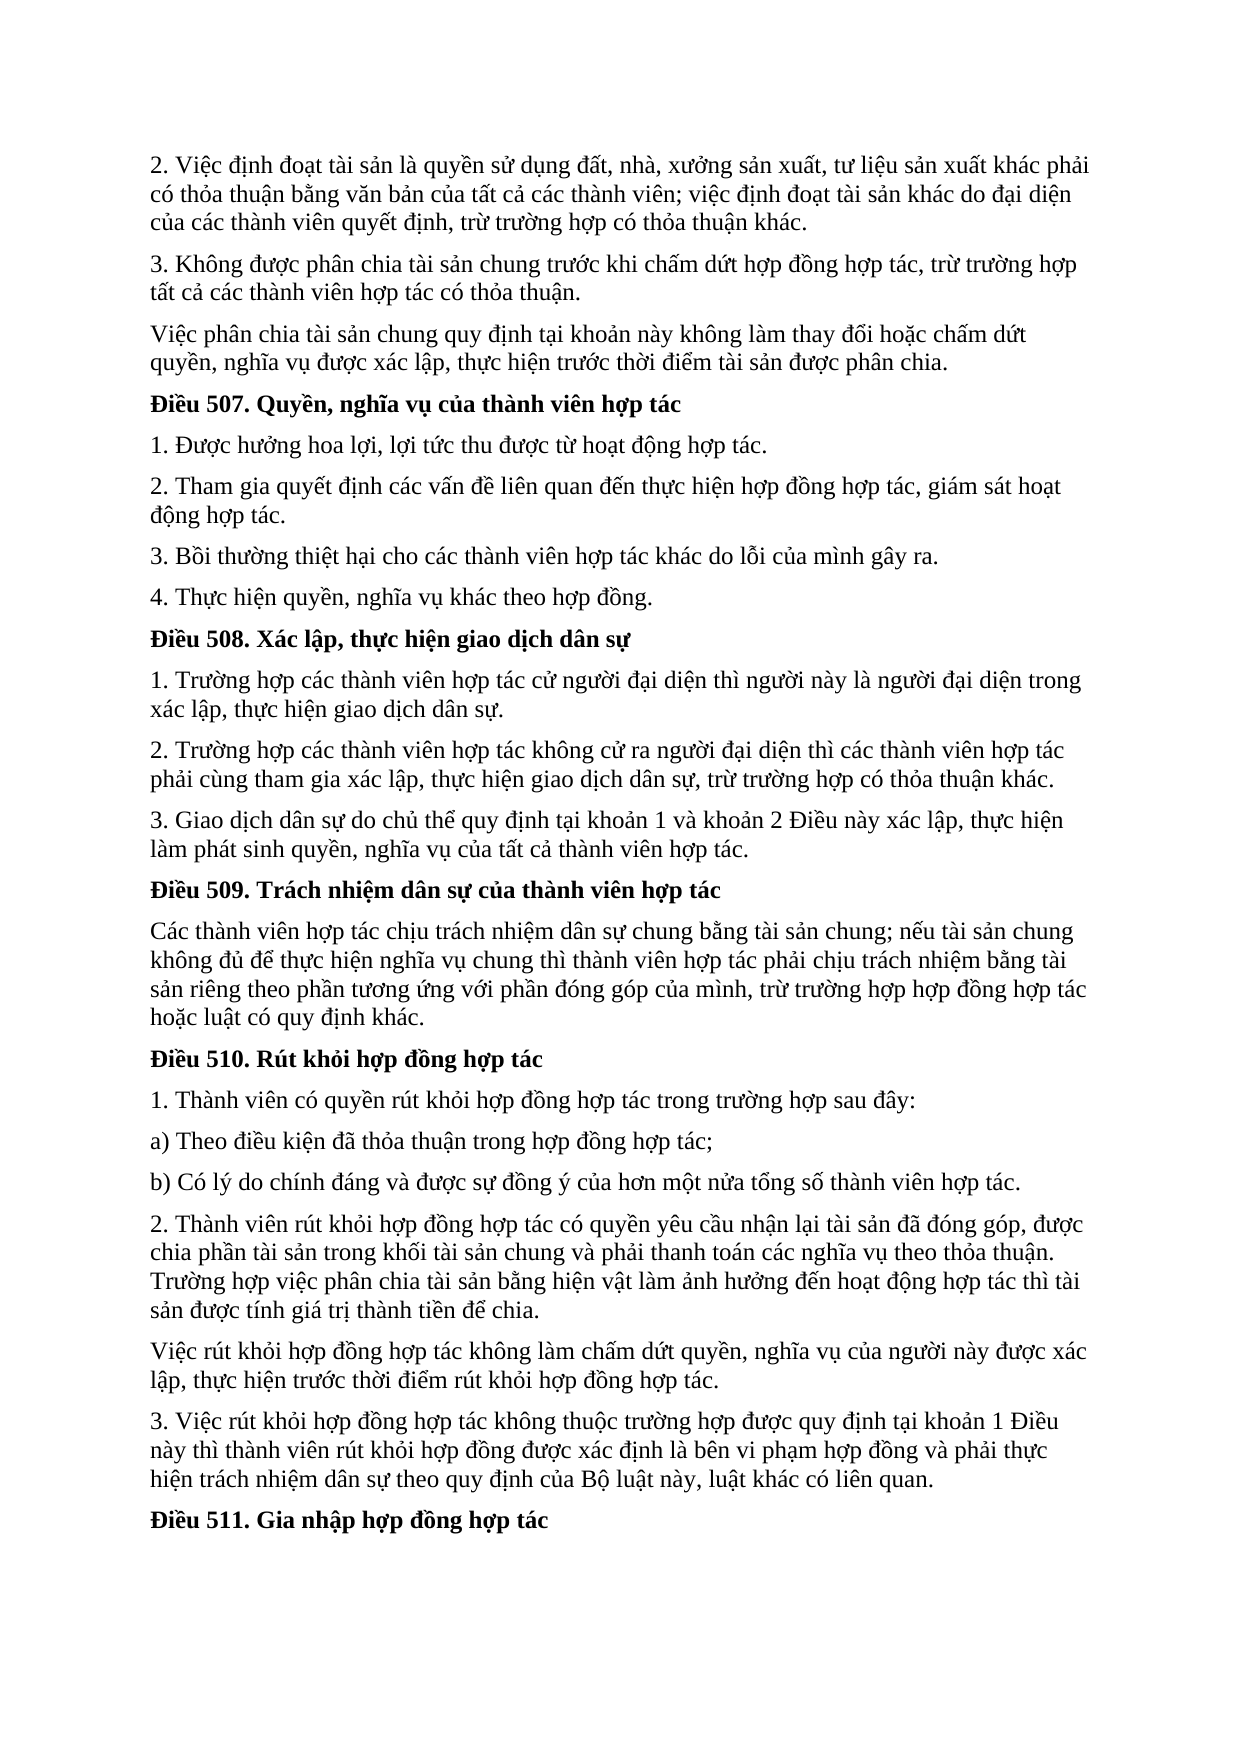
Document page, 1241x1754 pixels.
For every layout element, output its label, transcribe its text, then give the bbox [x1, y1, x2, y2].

text 2. Thành viên rút khỏi hợp đồng hợp tác có quyền yêu cầu nhận lại tài sản đã đóng góp, được chia phần tài sản trong khối tài sản chung và phải thanh toán các nghĩa vụ theo thỏa thuận. Trường hợp việc phân chia tài sản bằng hiện vật làm ảnh hưởng đến hoạt động hợp tác thì tài sản được tính giá trị thành tiền để chia. [150, 1209, 1090, 1324]
text 3. Không được phân chia tài sản chung trước khi chấm dứt hợp đồng hợp tác, trừ trường hợp tất cả các thành viên hợp tác có thỏa thuận. [150, 249, 1090, 306]
text 3. Giao dịch dân sự do chủ thể quy định tại khoản 1 và khoản 2 Điều này xác lập, thực hiện làm phát sinh quyền, nghĩa vụ của tất cả thành viên hợp tác. [150, 805, 1090, 862]
text 2. Trường hợp các thành viên hợp tác không cử ra người đại diện thì các thành viên hợp tác phải cùng tham gia xác lập, thực hiện giao dịch dân sự, trừ trường hợp có thỏa thuận khác. [150, 735, 1090, 792]
text Việc phân chia tài sản chung quy định tại khoản này không làm thay đổi hoặc chấm dứt quyền, nghĩa vụ được xác lập, thực hiện trước thời điểm tài sản được phân chia. [150, 319, 1090, 376]
text Điều 507. Quyền, nghĩa vụ của thành viên hợp tác [150, 389, 1090, 417]
text Điều 509. Trách nhiệm dân sự của thành viên hợp tác [150, 875, 1090, 904]
text 3. Bồi thường thiệt hại cho các thành viên hợp tác khác do lỗi của mình gây ra. [150, 541, 1090, 570]
text Điều 511. Gia nhập hợp đồng hợp tác [150, 1505, 1090, 1534]
text 1. Được hưởng hoa lợi, lợi tức thu được từ hoạt động hợp tác. [150, 430, 1090, 459]
text Điều 510. Rút khỏi hợp đồng hợp tác [150, 1044, 1090, 1072]
text b) Có lý do chính đáng và được sự đồng ý của hơn một nửa tổng số thành viên hợp tác. [150, 1167, 1090, 1196]
text 4. Thực hiện quyền, nghĩa vụ khác theo hợp đồng. [150, 582, 1090, 611]
text a) Theo điều kiện đã thỏa thuận trong hợp đồng hợp tác; [150, 1126, 1090, 1155]
text 1. Thành viên có quyền rút khỏi hợp đồng hợp tác trong trường hợp sau đây: [150, 1085, 1090, 1114]
text 2. Việc định đoạt tài sản là quyền sử dụng đất, nhà, xưởng sản xuất, tư liệu sản xuất khác phải có thỏa thuận bằng văn bản của tất cả các thành viên; việc định đoạt tài sản khác do đại diện của các thành viên quyết định, trừ trường hợp có thỏa thuận khác. [150, 150, 1090, 236]
text Việc rút khỏi hợp đồng hợp tác không làm chấm dứt quyền, nghĩa vụ của người này được xác lập, thực hiện trước thời điểm rút khỏi hợp đồng hợp tác. [150, 1336, 1090, 1394]
text 3. Việc rút khỏi hợp đồng hợp tác không thuộc trường hợp được quy định tại khoản 1 Điều này thì thành viên rút khỏi hợp đồng được xác định là bên vi phạm hợp đồng và phải thực hiện trách nhiệm dân sự theo quy định của Bộ luật này, luật khác có liên quan. [150, 1406, 1090, 1492]
text Các thành viên hợp tác chịu trách nhiệm dân sự chung bằng tài sản chung; nếu tài sản chung không đủ để thực hiện nghĩa vụ chung thì thành viên hợp tác phải chịu trách nhiệm bằng tài sản riêng theo phần tương ứng với phần đóng góp của mình, trừ trường hợp hợp đồng hợp tác hoặc luật có quy định khác. [150, 916, 1090, 1031]
text 2. Tham gia quyết định các vấn đề liên quan đến thực hiện hợp đồng hợp tác, giám sát hoạt động hợp tác. [150, 471, 1090, 529]
text Điều 508. Xác lập, thực hiện giao dịch dân sự [150, 624, 1090, 652]
text 1. Trường hợp các thành viên hợp tác cử người đại diện thì người này là người đại diện trong xác lập, thực hiện giao dịch dân sự. [150, 665, 1090, 722]
